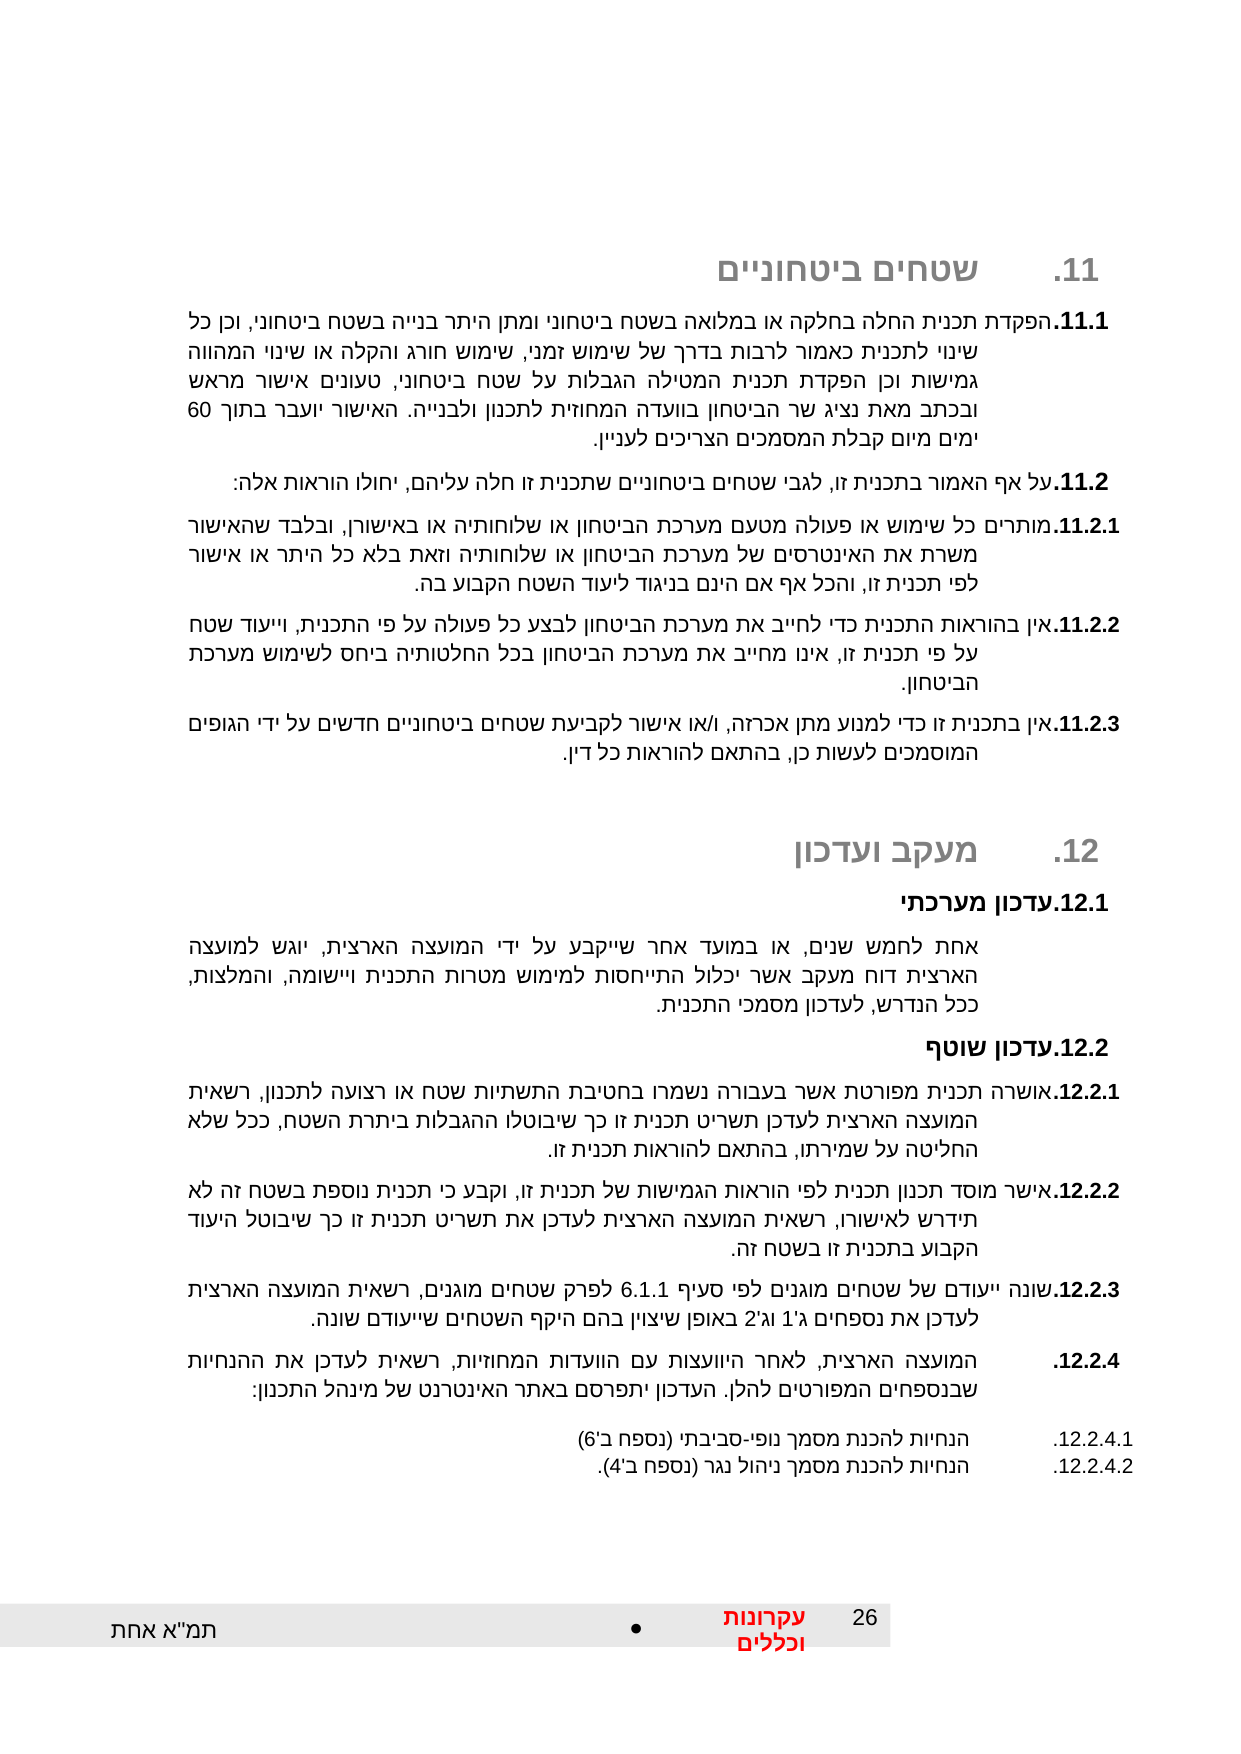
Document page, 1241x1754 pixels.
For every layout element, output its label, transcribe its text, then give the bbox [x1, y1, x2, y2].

list הנחיות להכנת מסמך נופי-סביבתי (נספח ב'6) [187, 1427, 1052, 1451]
list מותרים כל שימוש או פעולה מטעם מערכת הביטחון או שלוחותיה או באישורן, ובלבד שהאישור משרת את האינטרסים של מערכת הביטחון או שלוחותיה וזאת בלא כל היתר או אישור לפי תכנית זו, והכל אף אם הינם בניגוד ליעוד השטח הקבוע בה. [187, 513, 1053, 596]
list הפקדת תכנית החלה בחלקה או במלואה בשטח ביטחוני ומתן היתר בנייה בשטח ביטחוני, וכן כל שינוי לתכנית כאמור לרבות בדרך של שימוש זמני, שימוש חורג והקלה או שינוי המהווה גמישות וכן הפקדת תכנית המטילה הגבלות על שטח ביטחוני, טעונים אישור מראש ובכתב מאת נציג שר הביטחון בוועדה המחוזית לתכנון ולבנייה. האישור יועבר בתוך 60 ימים מיום קבלת המסמכים הצריכים לעניין. [187, 306, 1053, 451]
list אישר מוסד תכנון תכנית לפי הוראות הגמישות של תכנית זו, וקבע כי תכנית נוספת בשטח זה לא תידרש לאישורו, רשאית המועצה הארצית לעדכן את תשריט תכנית זו כך שיבוטל היעוד הקבוע בתכנית זו בשטח זה. [187, 1178, 1053, 1261]
list שטחים ביטחוניים [187, 249, 1053, 288]
list עדכון מערכתי [187, 888, 1053, 917]
list אושרה תכנית מפורטת אשר בעבורה נשמרו בחטיבת התשתיות שטח או רצועה לתכנון, רשאית המועצה הארצית לעדכן תשריט תכנית זו כך שיבוטלו ההגבלות ביתרת השטח, ככל שלא החליטה על שמירתו, בהתאם להוראות תכנית זו. [187, 1079, 1053, 1162]
list עדכון שוטף [187, 1033, 1053, 1062]
list אין בהוראות התכנית כדי לחייב את מערכת הביטחון לבצע כל פעולה על פי התכנית, וייעוד שטח על פי תכנית זו, אינו מחייב את מערכת הביטחון בכל החלטותיה ביחס לשימוש מערכת הביטחון. [187, 612, 1053, 695]
list שונה ייעודם של שטחים מוגנים לפי סעיף 6.1.1 לפרק שטחים מוגנים, רשאית המועצה הארצית לעדכן את נספחים ג'1 וג'2 באופן שיצוין בהם היקף השטחים שייעודם שונה. [187, 1277, 1053, 1332]
list הנחיות להכנת מסמך ניהול נגר (נספח ב'4). [187, 1454, 1052, 1478]
list המועצה הארצית, לאחר היוועצות עם הוועדות המחוזיות, רשאית לעדכן את ההנחיות שבנספחים המפורטים להלן. העדכון יתפרסם באתר האינטרנט של מינהל התכנון: [187, 1348, 1053, 1402]
list אין בתכנית זו כדי למנוע מתן אכרזה, ו/או אישור לקביעת שטחים ביטחוניים חדשים על ידי הגופים המוסמכים לעשות כן, בהתאם להוראות כל דין. [187, 711, 1053, 766]
list על אף האמור בתכנית זו, לגבי שטחים ביטחוניים שתכנית זו חלה עליהם, יחולו הוראות אלה: [187, 467, 1053, 496]
text אחת לחמש שנים, או במועד אחר שייקבע על ידי המועצה הארצית, יוגש למועצה הארצית דוח מעקב אשר יכלול התייחסות למימוש מטרות התכנית ויישומה, והמלצות, ככל הנדרש, לעדכון מסמכי התכנית. [187, 934, 979, 1017]
list מעקב ועדכון [187, 832, 1053, 870]
